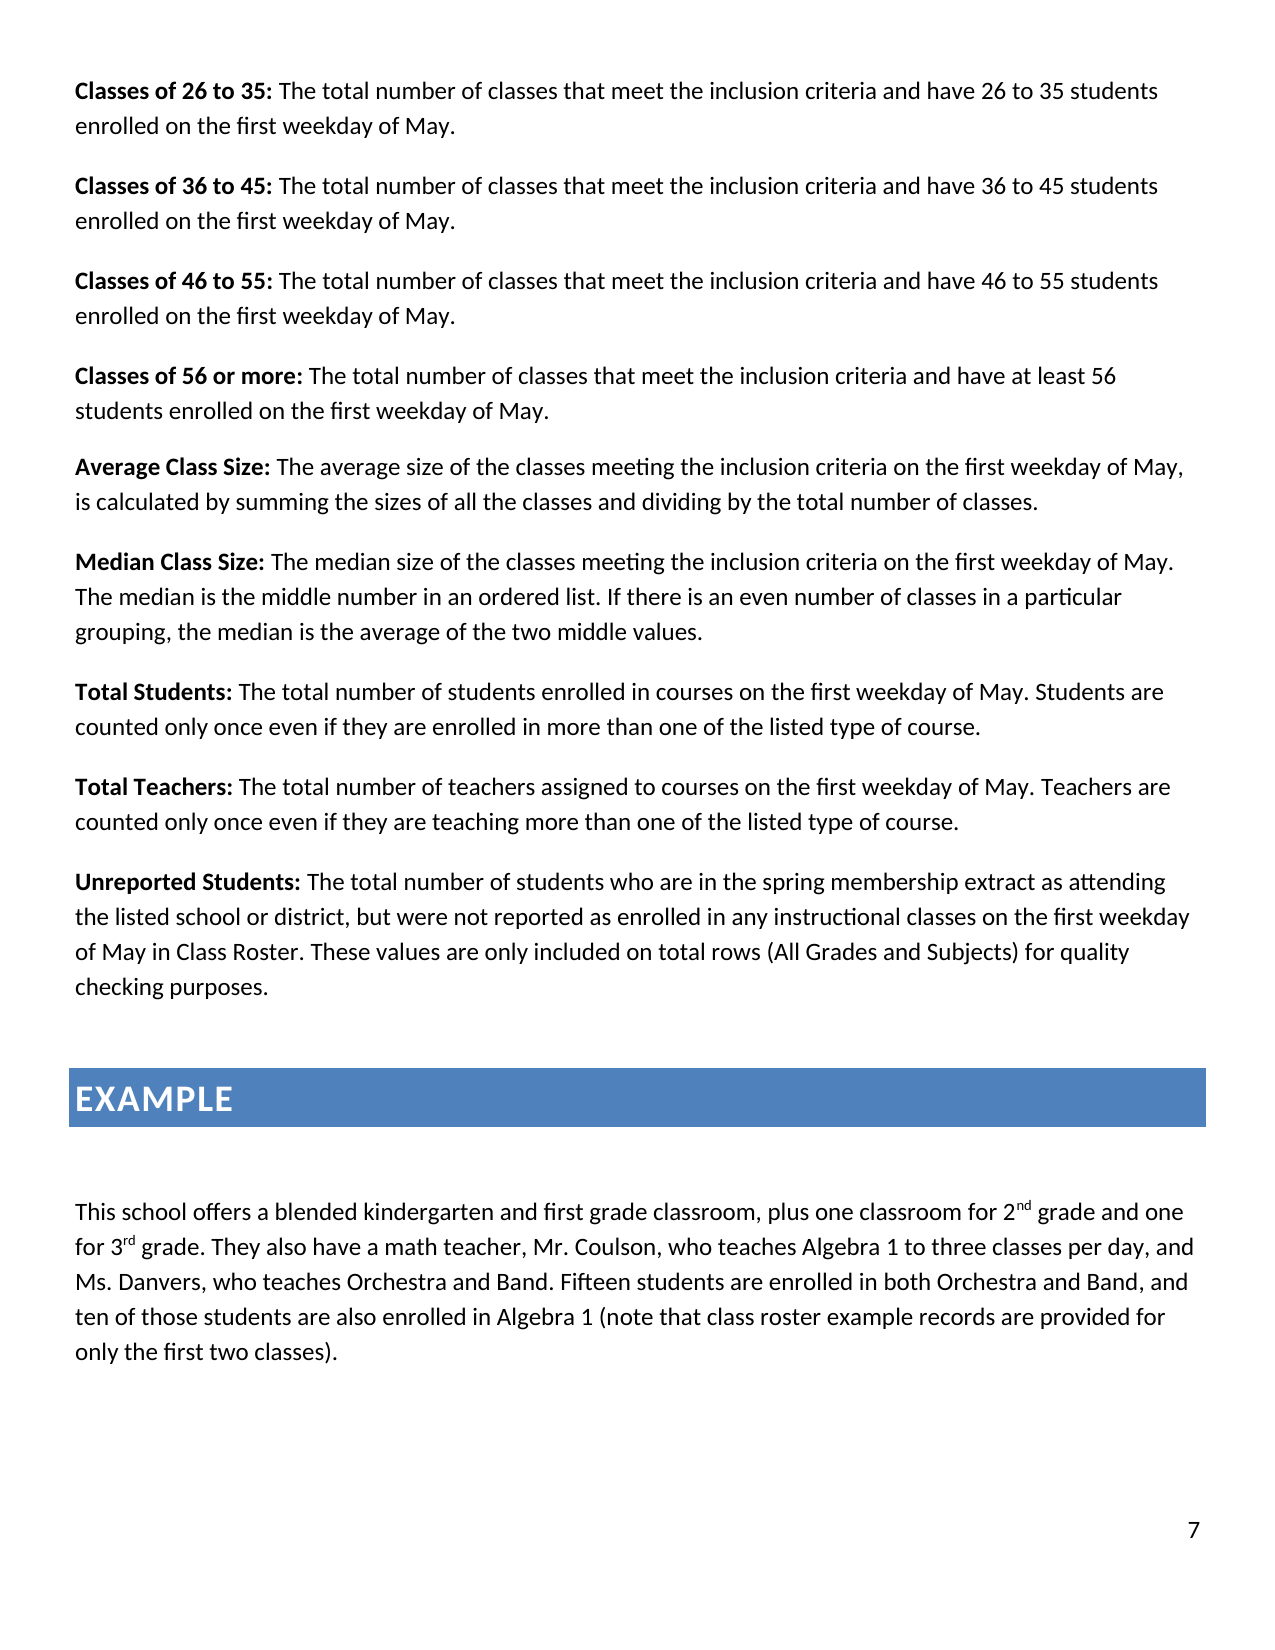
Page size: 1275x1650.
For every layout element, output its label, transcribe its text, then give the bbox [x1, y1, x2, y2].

text Average Class Size: The average size of the classes meeting the inclusion criteria on the first weekday of May, is calculated by summing the sizes of all the classes and dividing by the total number of classes. [75, 451, 1200, 516]
text Total Students: The total number of students enrolled in courses on the first weekday of May. Students are counted only once even if they are enrolled in more than one of the listed type of course. [75, 676, 1200, 741]
text Classes of 26 to 35: The total number of classes that meet the inclusion criteria and have 26 to 35 students enrolled on the first weekday of May. [75, 75, 1200, 141]
text Classes of 46 to 55: The total number of classes that meet the inclusion criteria and have 46 to 55 students enrolled on the first weekday of May. [75, 265, 1200, 331]
subtitle Example [75, 1075, 1200, 1120]
text Median Class Size: The median size of the classes meeting the inclusion criteria on the first weekday of May. The median is the middle number in an ordered list. If there is an even number of classes in a particular grouping, the median is the average of the two middle values. [75, 546, 1200, 646]
text Classes of 36 to 45: The total number of classes that meet the inclusion criteria and have 36 to 45 students enrolled on the first weekday of May. [75, 170, 1200, 236]
text Unreported Students: The total number of students who are in the spring membership extract as attending the listed school or district, but were not reported as enrolled in any instructional classes on the first weekday of May in Class Roster. These values are only included on total rows (All Grades and Subjects) for quality checking purposes. [75, 866, 1200, 1001]
text Total Teachers: The total number of teachers assigned to courses on the first weekday of May. Teachers are counted only once even if they are teaching more than one of the listed type of course. [75, 771, 1200, 836]
text This school offers a blended kindergarten and first grade classroom, plus one classroom for 2nd grade and one for 3rd grade. They also have a math teacher, Mr. Coulson, who teaches Algebra 1 to three classes per day, and Ms. Danvers, who teaches Orchestra and Band. Fifteen students are enrolled in both Orchestra and Band, and ten of those students are also enrolled in Algebra 1 (note that class roster example records are provided for only the first two classes). [75, 1196, 1200, 1367]
text Classes of 56 or more: The total number of classes that meet the inclusion criteria and have at least 56 students enrolled on the first weekday of May. [75, 360, 1200, 426]
